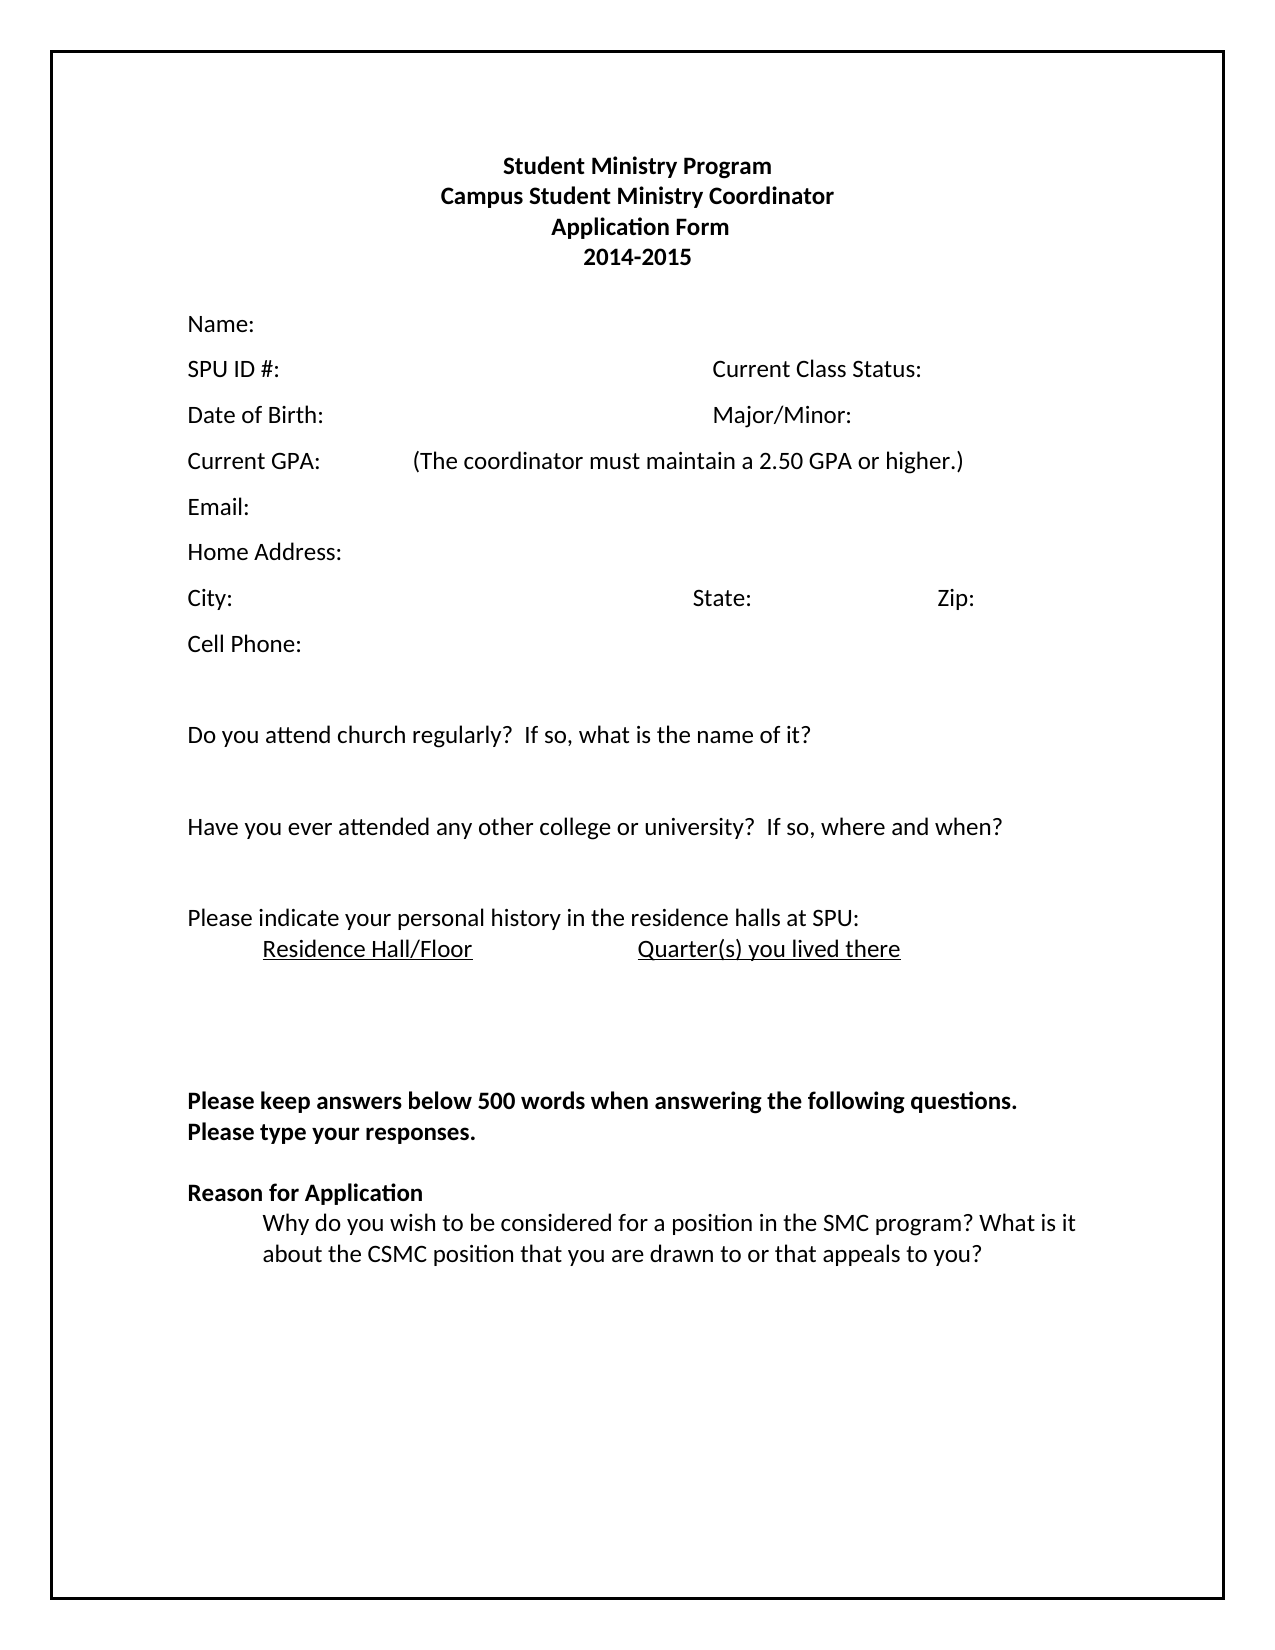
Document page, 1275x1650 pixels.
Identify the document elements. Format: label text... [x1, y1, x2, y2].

text Please indicate your personal history in the residence halls at SPU: [187, 902, 1087, 933]
title Student Ministry Program [187, 150, 1087, 181]
text Name: [187, 308, 1087, 338]
text Email: [187, 491, 1087, 521]
text City: State: Zip: [187, 582, 1087, 613]
subtitle Reason for Application [187, 1177, 1087, 1207]
title Application Form [187, 211, 1087, 242]
text Do you attend church regularly? If so, what is the name of it? [187, 719, 1087, 750]
text Why do you wish to be considered for a position in the SMC program? What is it about the CSMC position that you are drawn to or that appeals to you? [262, 1207, 1087, 1268]
text Current GPA: (The coordinator must maintain a 2.50 GPA or higher.) [187, 445, 1087, 475]
text Please keep answers below 500 words when answering the following questions. Please type your responses. [187, 1085, 1087, 1146]
text Residence Hall/Floor Quarter(s) you lived there [187, 933, 1087, 963]
title Campus Student Ministry Coordinator [187, 181, 1087, 211]
text Home Address: [187, 536, 1087, 567]
text Date of Birth: Major/Minor: [187, 399, 1087, 430]
title 2014-2015 [187, 242, 1087, 272]
text Cell Phone: [187, 628, 1087, 658]
text Have you ever attended any other college or university? If so, where and when? [187, 811, 1087, 841]
text SPU ID #: Current Class Status: [187, 353, 1087, 384]
